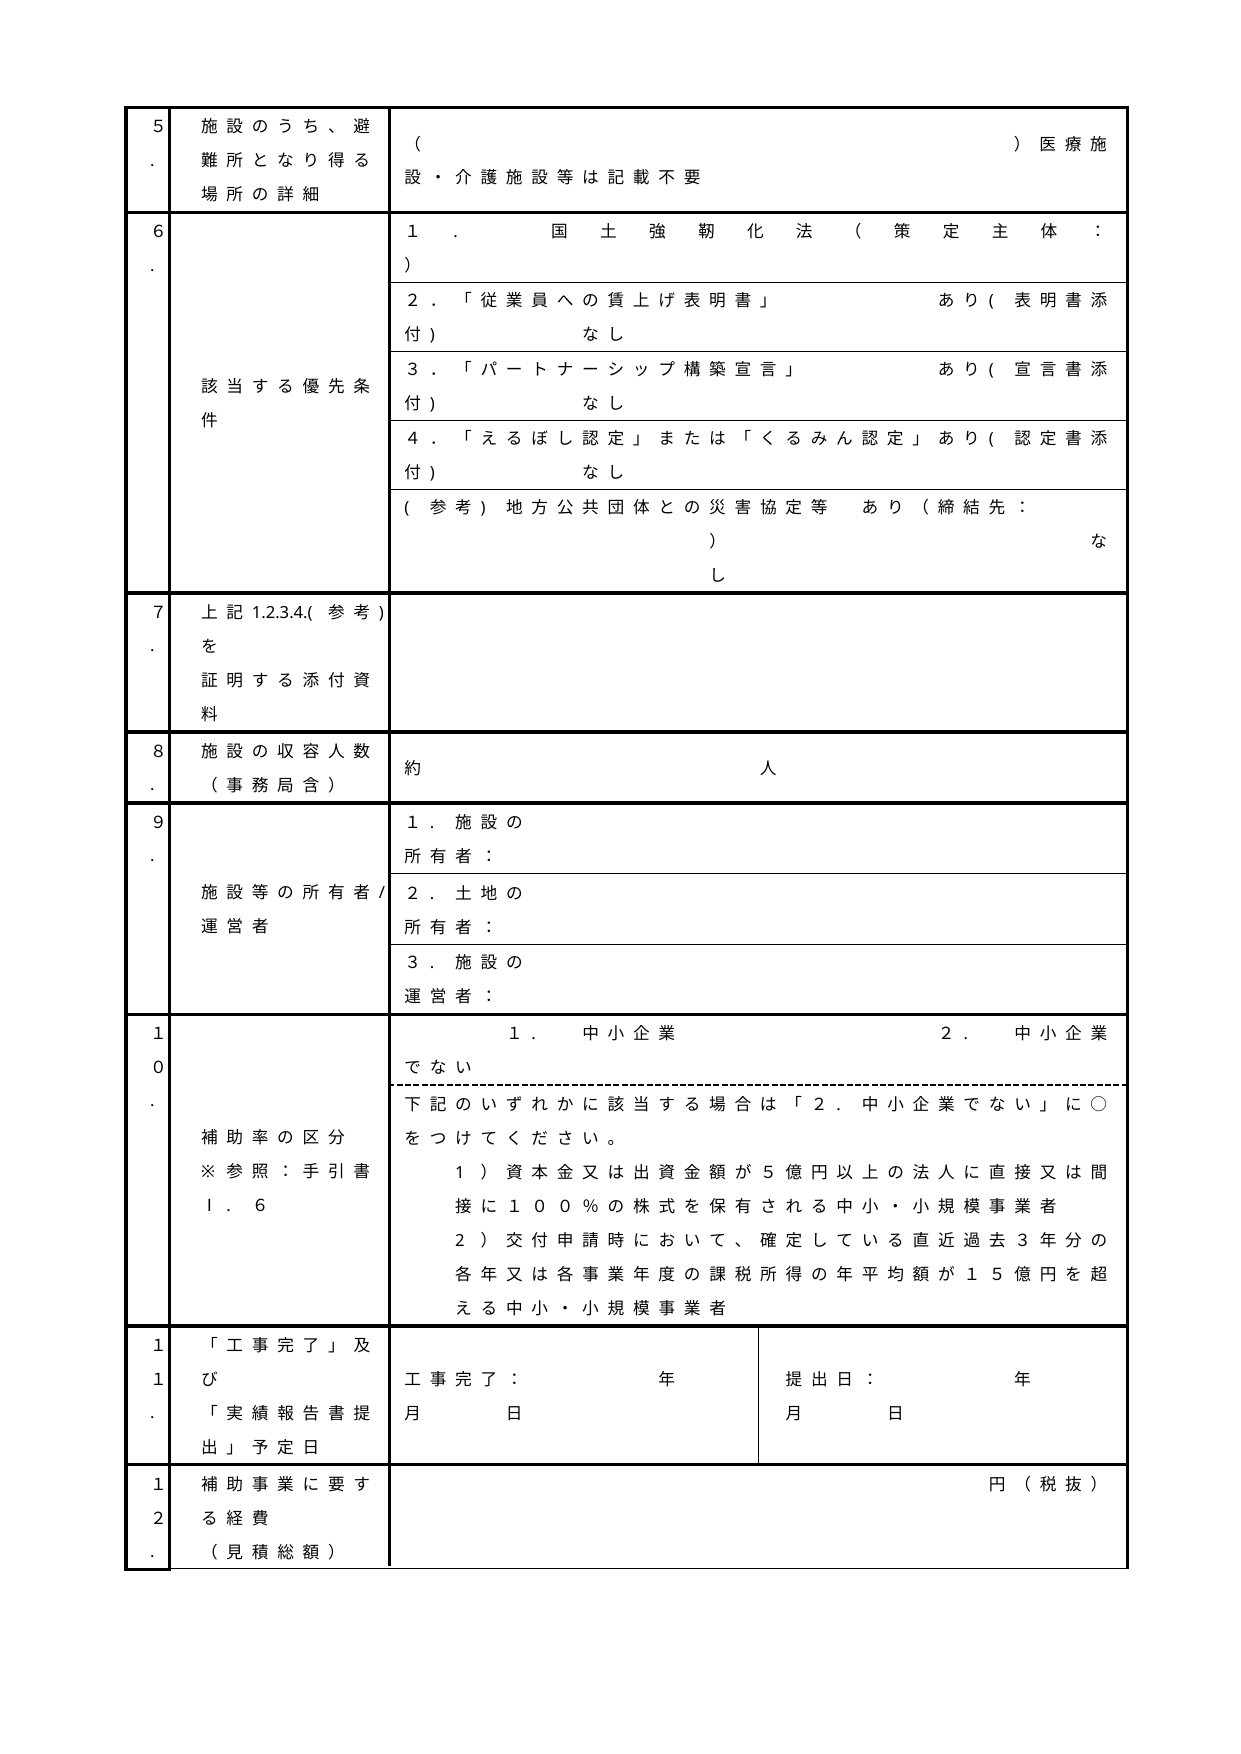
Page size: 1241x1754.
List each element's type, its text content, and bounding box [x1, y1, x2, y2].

table_cell 施設のうち、避難所となり得る場所の詳細 [171, 109, 388, 211]
table_cell 円（税抜） [390, 1466, 1126, 1568]
table_cell 上記1.2.3.4.(参考)を 証明する添付資料 [171, 595, 388, 730]
table_cell 提出日： 年 月 日 [759, 1328, 1126, 1463]
table_cell 補助率の区分 ※参照：手引書Ⅰ.６ [171, 1016, 388, 1324]
table_cell １１. [128, 1328, 168, 1463]
table_cell １.施設の所有者： [391, 805, 552, 872]
table_cell (参考)地方公共団体との災害協定等 あり（締結先： ） なし [391, 490, 1126, 591]
table_cell ４．「えるぼし認定」または「くるみん認定」あり(認定書添付) なし [391, 421, 1126, 488]
table_cell １０. [128, 1016, 168, 1324]
table_cell 下記のいずれかに該当する場合は「２.中小企業でない」に○をつけてください。 1）資本金又は出資金額が５億円以上の法人に直接又は間接に１００％の株式を保有される中小・小規模事業者 2）交付申請時において、確定している直近過去３年分の各年又は各事業年度の課税所得の年平均額が１５億円を超える中小・小規模事業者 [391, 1084, 1126, 1324]
table_cell （ ）医療施設・介護施設等は記載不要 [391, 109, 1126, 211]
table_cell [391, 595, 1126, 730]
table_cell ２．「従業員への賃上げ表明書」 あり(表明書添付) なし [391, 283, 1126, 351]
table_cell ３．「パートナーシップ構築宣言」 あり(宣言書添付) なし [391, 352, 1126, 419]
table_cell [552, 874, 1126, 943]
table_cell ９. [128, 805, 168, 1012]
table_cell ３.施設の運営者： [391, 945, 552, 1012]
table_cell １２. [128, 1466, 168, 1568]
table_cell [552, 945, 1126, 1012]
table_cell １. 中小企業 ２. 中小企業でない [391, 1016, 1126, 1083]
table_cell 工事完了： 年 月 日 [391, 1328, 758, 1463]
table_cell １. 国土強靭化法（策定主体： ） [391, 214, 1126, 282]
table_cell 該当する優先条件 [171, 214, 388, 591]
table_cell 補助事業に要する経費 （見積総額） [171, 1466, 390, 1568]
table_cell ５. [128, 109, 168, 211]
table_cell ２.土地の所有者： [391, 874, 552, 943]
table_cell 約 人 [391, 734, 1126, 801]
table_cell 施設等の所有者/運営者 [171, 805, 388, 1012]
table_cell 「工事完了」及び 「実績報告書提出」予定日 [171, 1328, 388, 1463]
table_cell 施設の収容人数 （事務局含） [171, 734, 388, 801]
table_cell ７. [128, 595, 168, 730]
table_cell ８. [128, 734, 168, 801]
table_cell ６. [128, 214, 168, 591]
table_cell [552, 805, 1126, 872]
